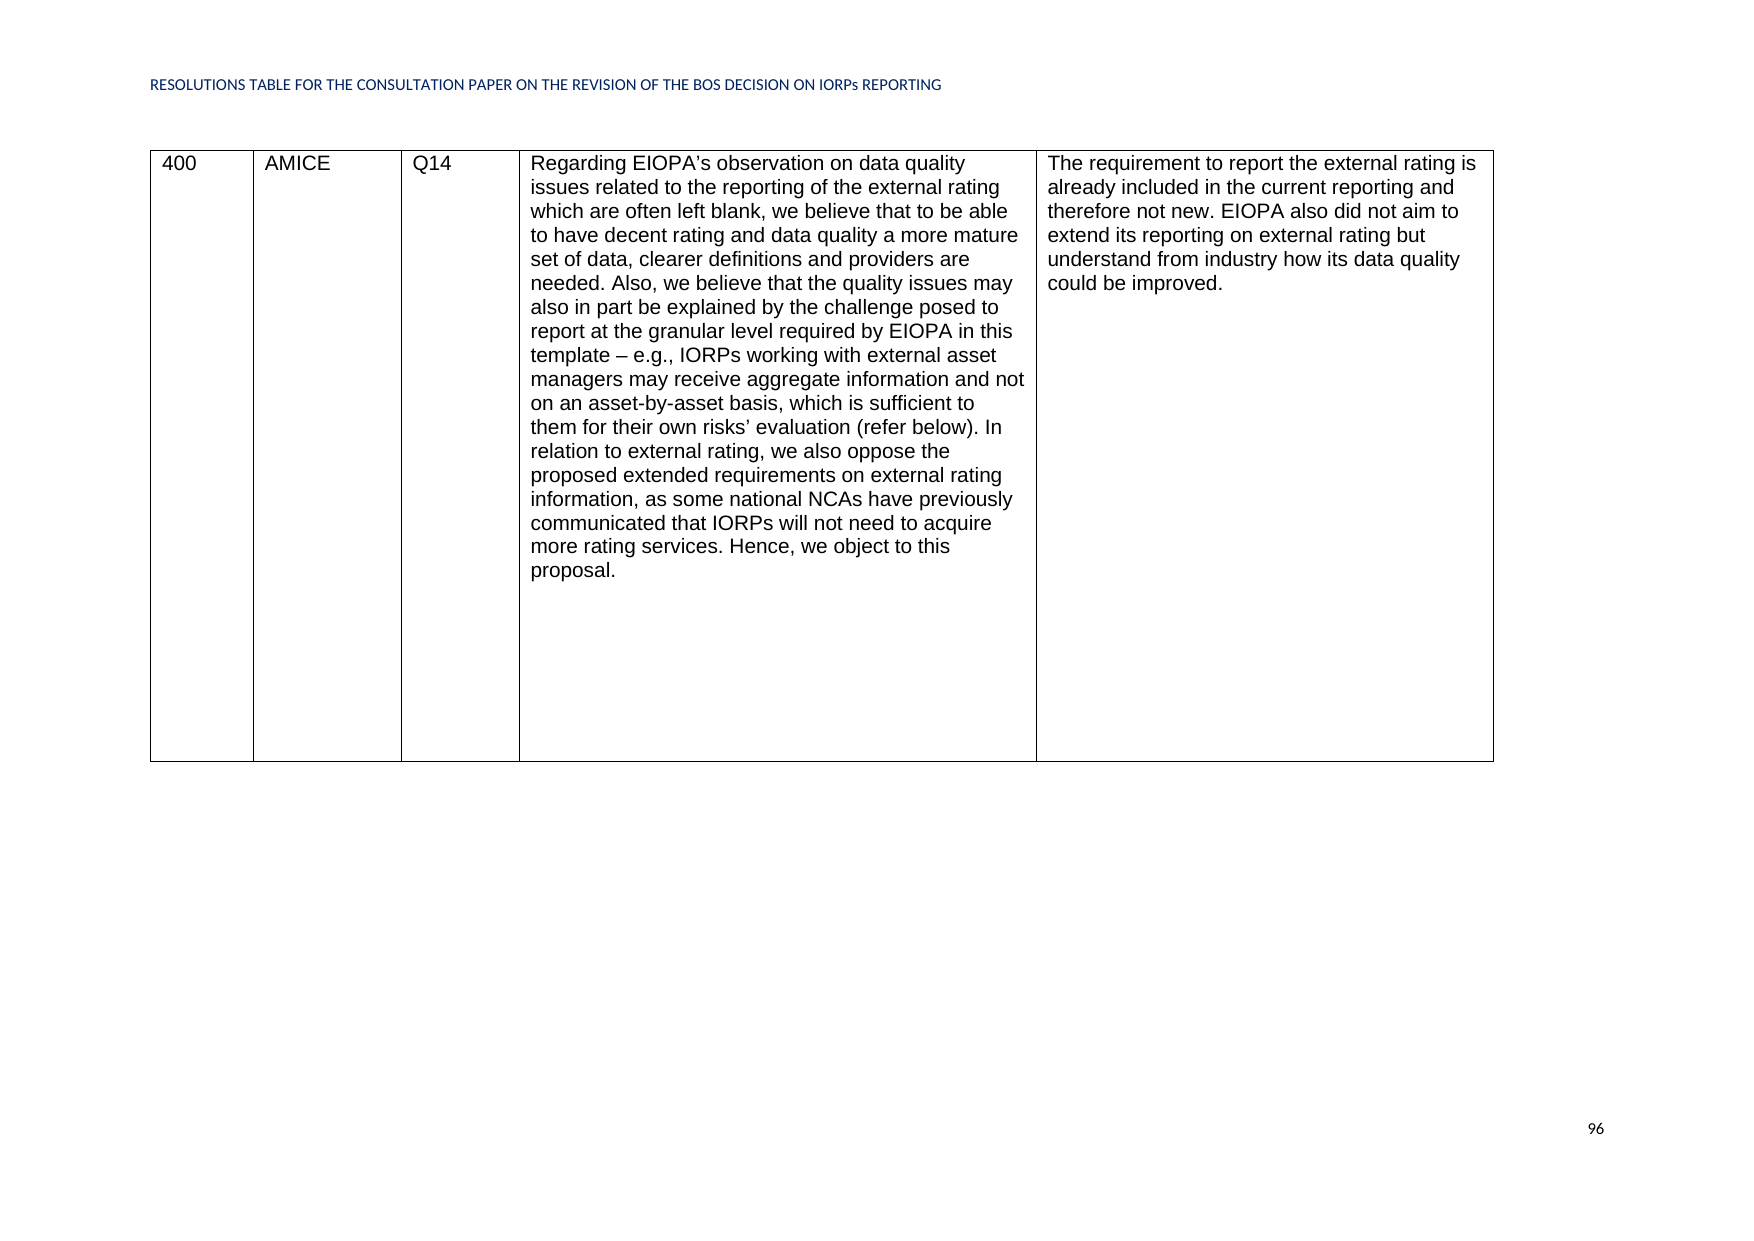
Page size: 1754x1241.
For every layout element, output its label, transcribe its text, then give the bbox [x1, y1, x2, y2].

table_cell AMICE [254, 151, 401, 761]
table_cell 400 [151, 151, 253, 761]
table_cell Q14 [402, 151, 519, 761]
table_cell Regarding EIOPA’s observation on data quality issues related to the reporting of the external rating which are often left blank, we believe that to be able to have decent rating and data quality a more mature set of data, clearer definitions and providers are needed. Also, we believe that the quality issues may also in part be explained by the challenge posed to report at the granular level required by EIOPA in this template – e.g., IORPs working with external asset managers may receive aggregate information and not on an asset-by-asset basis, which is sufficient to them for their own risks’ evaluation (refer below). In relation to external rating, we also oppose the proposed extended requirements on external rating information, as some national NCAs have previously communicated that IORPs will not need to acquire more rating services. Hence, we object to this proposal. [520, 151, 1036, 761]
table_cell The requirement to report the external rating is already included in the current reporting and therefore not new. EIOPA also did not aim to extend its reporting on external rating but understand from industry how its data quality could be improved. [1037, 151, 1493, 761]
